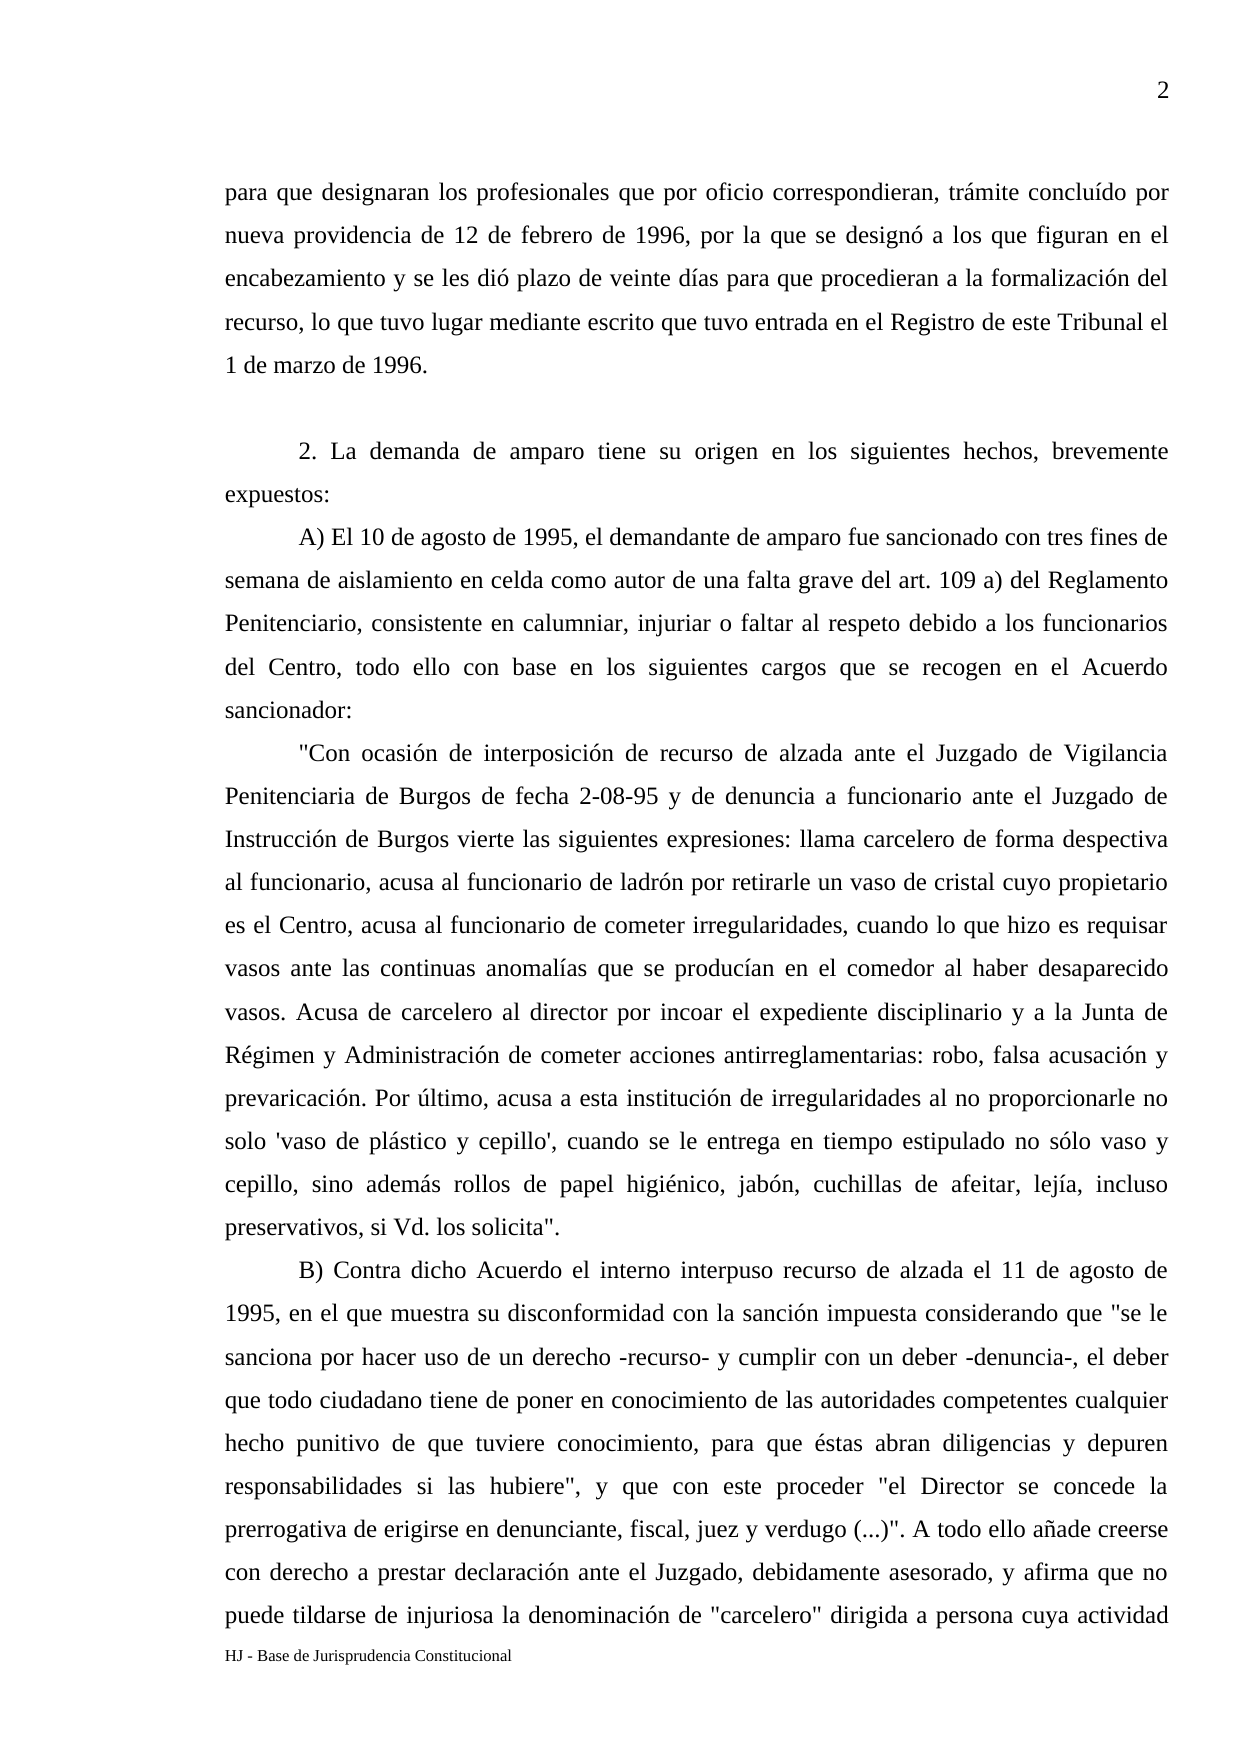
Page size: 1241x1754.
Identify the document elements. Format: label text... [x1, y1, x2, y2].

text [224, 1255, 1169, 1629]
text A) El 10 de agosto de 1995, el demandante de amparo fue sancionado con tres fines de semana de aislamiento en celda como autor de una falta grave del art. 109 a) del Reglamento Penitenciario, consistente en calumniar, injuriar o faltar al respeto debido a los funcionarios del Centro, todo ello con base en los siguientes cargos que se recogen en el Acuerdo sancionador: [224, 522, 1169, 723]
text "Con ocasión de interposición de recurso de alzada ante el Juzgado de Vigilancia Penitenciaria de Burgos de fecha 2-08-95 y de denuncia a funcionario ante el Juzgado de Instrucción de Burgos vierte las siguientes expresiones: llama carcelero de forma despectiva al funcionario, acusa al funcionario de ladrón por retirarle un vaso de cristal cuyo propietario es el Centro, acusa al funcionario de cometer irregularidades, cuando lo que hizo es requisar vasos ante las continuas anomalías que se producían en el comedor al haber desaparecido vasos. Acusa de carcelero al director por incoar el expediente disciplinario y a la Junta de Régimen y Administración de cometer acciones antirreglamentarias: robo, falsa acusación y prevaricación. Por último, acusa a esta institución de irregularidades al no proporcionarle no solo 'vaso de plástico y cepillo', cuando se le entrega en tiempo estipulado no sólo vaso y cepillo, sino además rollos de papel higiénico, jabón, cuchillas de afeitar, lejía, incluso preservativos, si Vd. los solicita". [224, 738, 1169, 1241]
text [224, 177, 1169, 378]
text 2. La demanda de amparo tiene su origen en los siguientes hechos, brevemente expuestos: [224, 436, 1169, 508]
